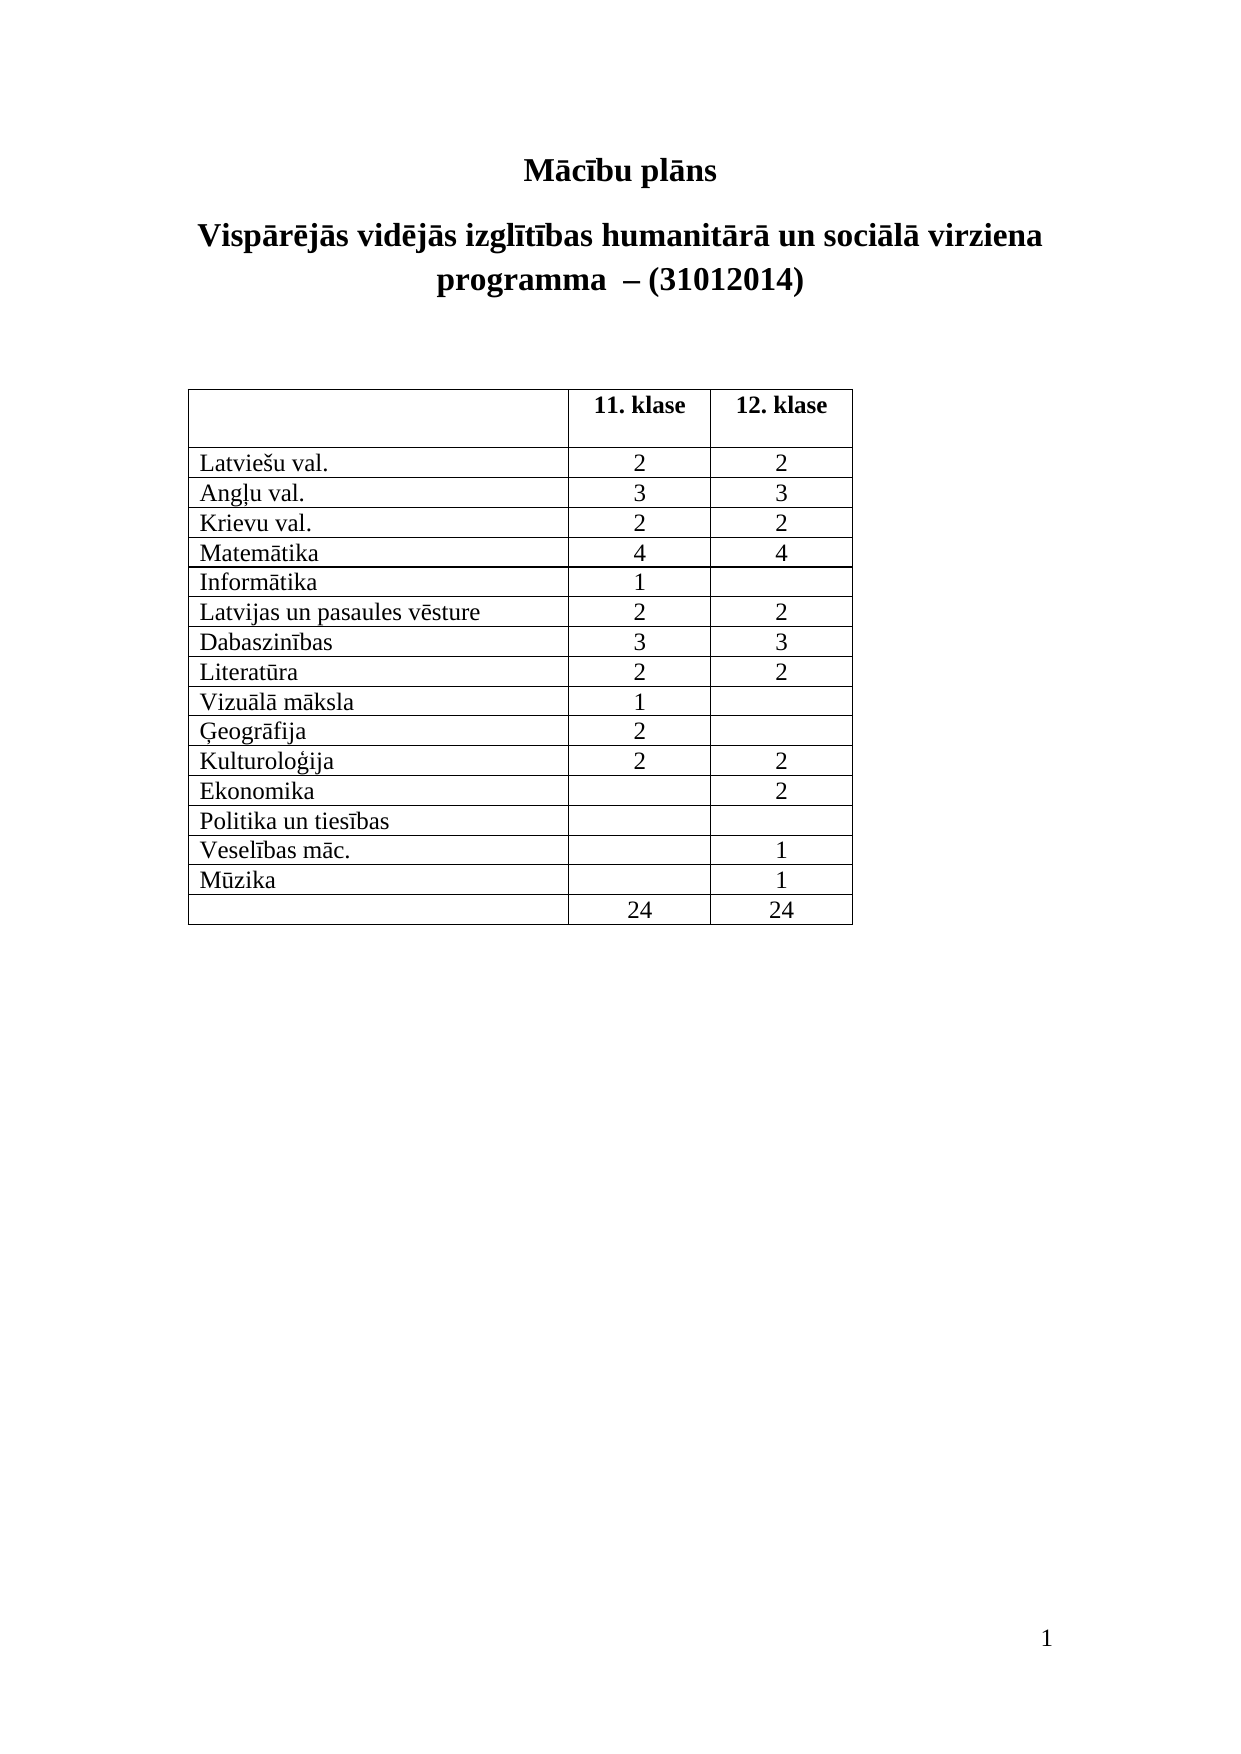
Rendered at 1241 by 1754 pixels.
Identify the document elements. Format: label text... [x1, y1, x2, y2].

table_cell 2 [569, 448, 710, 477]
table_cell Latvijas un pasaules vēsture [189, 597, 568, 626]
table_cell 3 [711, 627, 852, 656]
table_cell 1 [711, 836, 852, 864]
table_cell Vizuālā māksla [189, 687, 568, 715]
table_cell Politika un tiesības [189, 806, 568, 834]
table_cell Ekonomika [189, 776, 568, 805]
table_cell Literatūra [189, 657, 568, 686]
table_cell 2 [711, 508, 852, 537]
table_cell Latviešu val. [189, 448, 568, 477]
table_cell [569, 776, 710, 805]
table_cell 24 [711, 895, 852, 924]
text Mācību plāns [187, 150, 1053, 188]
table_cell Angļu val. [189, 478, 568, 507]
table_cell 2 [711, 657, 852, 686]
table_cell 2 [711, 597, 852, 626]
table_cell [711, 716, 852, 745]
table_cell 3 [711, 478, 852, 507]
table_cell 1 [711, 865, 852, 894]
table_cell 1 [569, 568, 710, 596]
table_cell Dabaszinības [189, 627, 568, 656]
table_cell Matemātika [189, 538, 568, 566]
table_cell Kulturoloģija [189, 746, 568, 775]
table_cell Informātika [189, 568, 568, 596]
table_cell 3 [569, 627, 710, 656]
table_cell 2 [569, 657, 710, 686]
table_cell 1 [569, 687, 710, 715]
table_cell Krievu val. [189, 508, 568, 537]
table_header 12. klase [711, 390, 852, 447]
table_cell 4 [569, 538, 710, 566]
table_cell 2 [569, 597, 710, 626]
table_cell [711, 806, 852, 834]
table_cell [711, 687, 852, 715]
table_cell 24 [569, 895, 710, 924]
table_cell [569, 836, 710, 864]
text Vispārējās vidējās izglītības humanitārā un sociālā virziena programma – (31012014) [187, 215, 1053, 297]
table_cell Veselības māc. [189, 836, 568, 864]
table_cell Mūzika [189, 865, 568, 894]
table_cell [569, 806, 710, 834]
table_cell 2 [711, 776, 852, 805]
table_cell [569, 865, 710, 894]
table_cell 2 [711, 448, 852, 477]
table_cell 2 [569, 508, 710, 537]
table_cell [711, 568, 852, 596]
table_cell [189, 895, 568, 924]
table_header 11. klase [569, 390, 710, 447]
table_cell 2 [711, 746, 852, 775]
table_cell 4 [711, 538, 852, 566]
table_header [189, 390, 568, 447]
table_cell 2 [569, 716, 710, 745]
table_cell 3 [569, 478, 710, 507]
table_cell 2 [569, 746, 710, 775]
table_cell Ģeogrāfija [189, 716, 568, 745]
